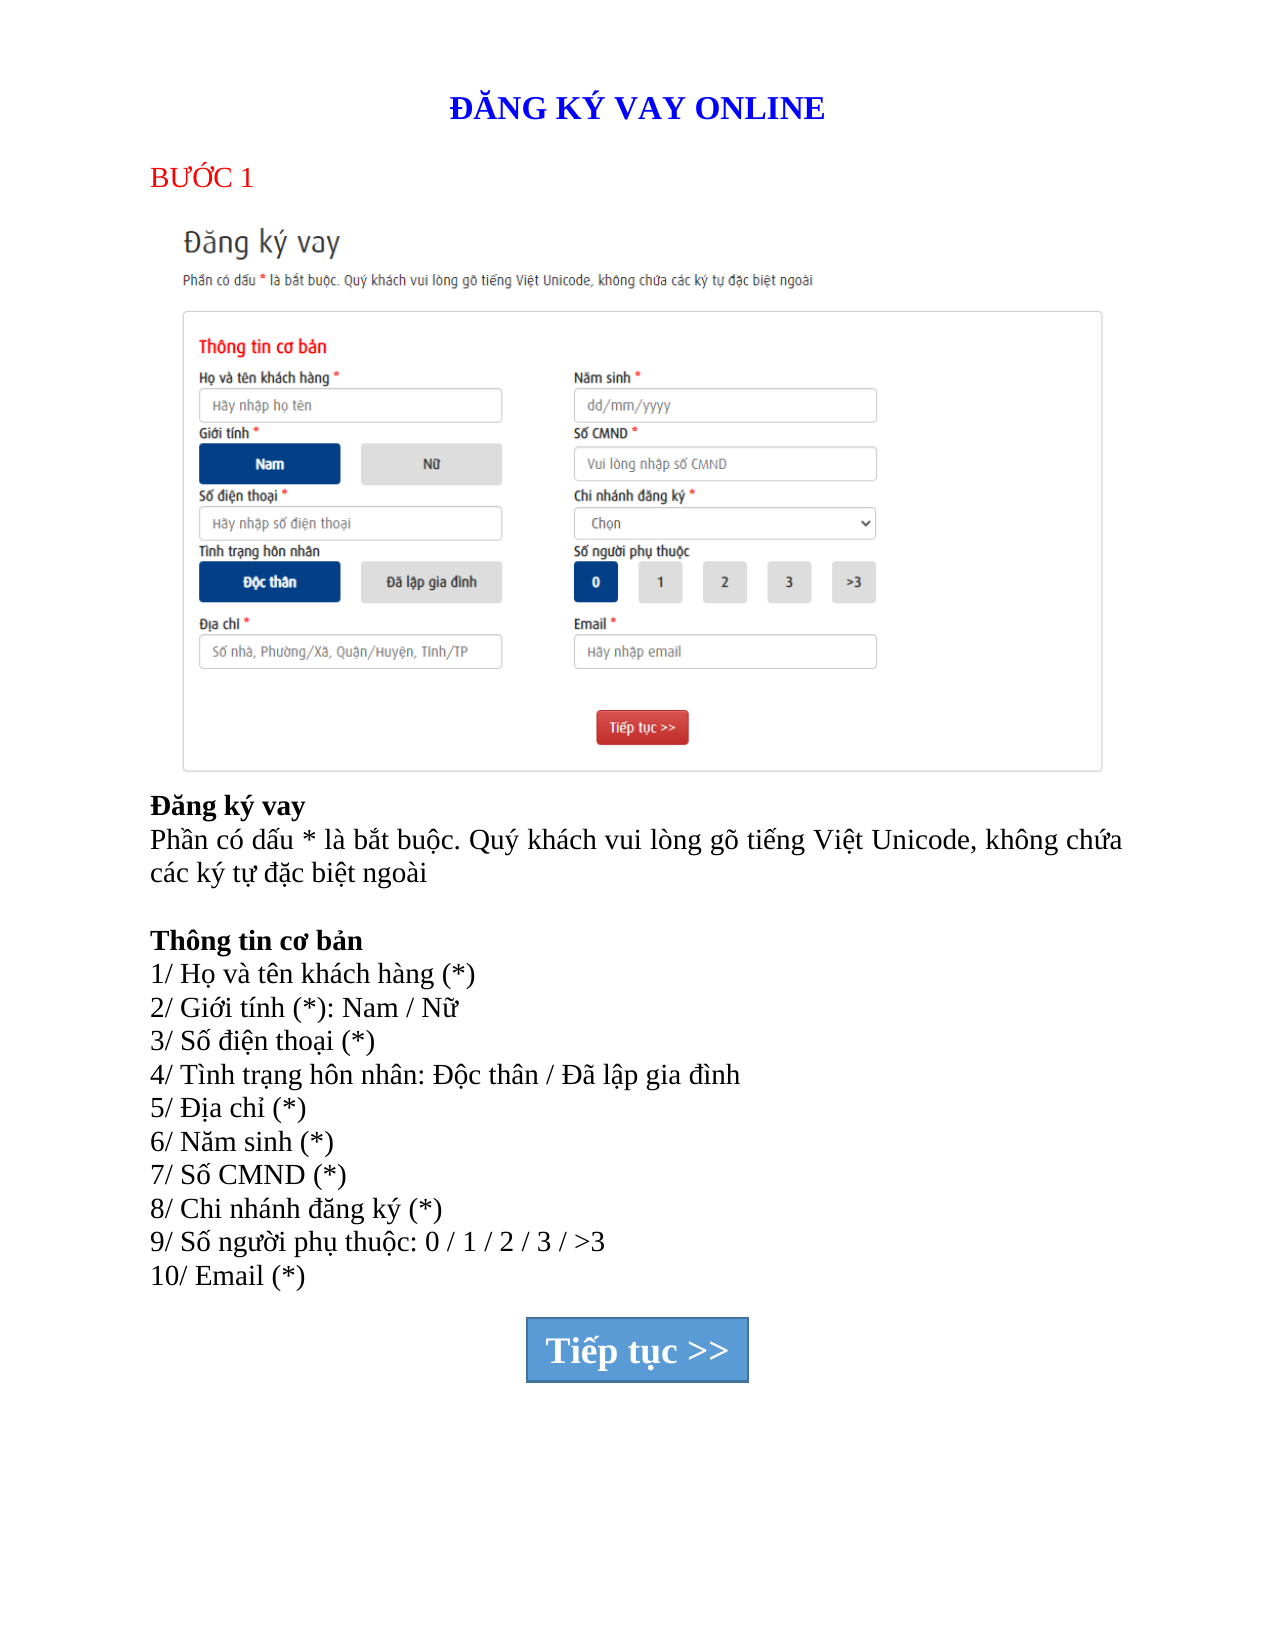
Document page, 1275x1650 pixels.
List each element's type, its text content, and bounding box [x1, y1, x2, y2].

text BƯỚC 1 [150, 161, 1125, 194]
text 7/ Số CMND (*) [150, 1157, 1125, 1191]
picture [150, 194, 1125, 789]
text 9/ Số người phụ thuộc: 0 / 1 / 2 / 3 / >3 [150, 1224, 1125, 1258]
text Phần có dấu * là bắt buộc. Quý khách vui lòng gõ tiếng Việt Unicode, không chứa các ký tự đặc biệt ngoài [150, 822, 1125, 889]
text 2/ Giới tính (*): Nam / Nữ [150, 990, 1125, 1023]
text 3/ Số điện thoại (*) [150, 1023, 1125, 1057]
text 10/ Email (*) [150, 1258, 1125, 1292]
text 4/ Tình trạng hôn nhân: Độc thân / Đã lập gia đình [150, 1057, 1125, 1090]
text 5/ Địa chỉ (*) [150, 1090, 1125, 1124]
text 6/ Năm sinh (*) [150, 1124, 1125, 1157]
text 1/ Họ và tên khách hàng (*) [150, 956, 1125, 990]
text ĐĂNG KÝ VAY ONLINE [150, 89, 1125, 127]
text 8/ Chi nhánh đăng ký (*) [150, 1191, 1125, 1224]
text Thông tin cơ bản [150, 923, 1125, 956]
text Đăng ký vay [150, 789, 1125, 822]
